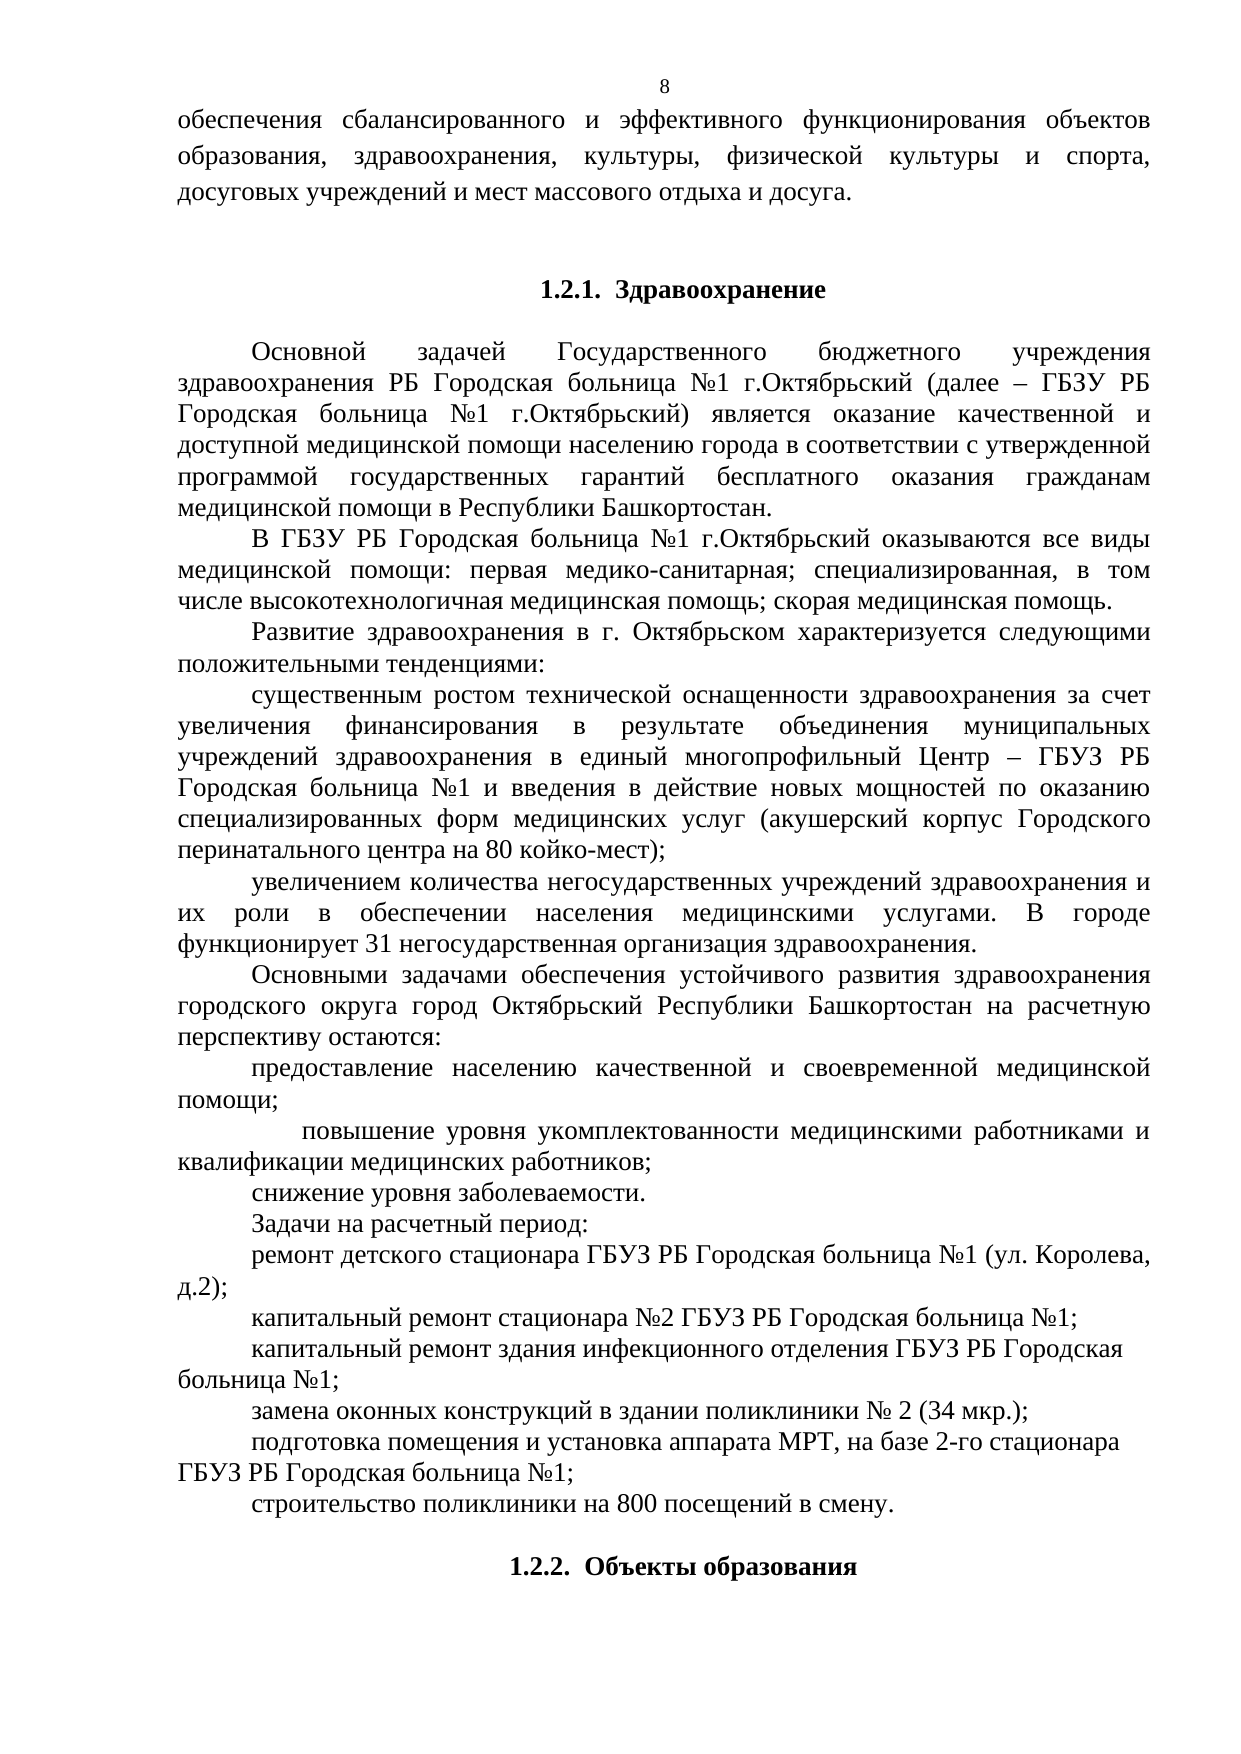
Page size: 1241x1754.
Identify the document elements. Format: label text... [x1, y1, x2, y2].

text повышение уровня укомплектованности медицинскими работниками и квалификации медицинских работников; [177, 1114, 1152, 1176]
text снижение уровня заболеваемости. [177, 1176, 1152, 1207]
text существенным ростом технической оснащенности здравоохранения за счет увеличения финансирования в результате объединения муниципальных учреждений здравоохранения в единый многопрофильный Центр – ГБУЗ РБ Городская больница №1 и введения в действие новых мощностей по оказанию специализированных форм медицинских услуг (акушерский корпус Городского перинатального центра на 80 койко-мест); [177, 678, 1152, 865]
text строительство поликлиники на 800 посещений в смену. [177, 1488, 1152, 1519]
text Основными задачами обеспечения устойчивого развития здравоохранения городского округа город Октябрьский Республики Башкортостан на расчетную перспективу остаются: [177, 958, 1152, 1052]
text капитальный ремонт здания инфекционного отделения ГБУЗ РБ Городская больница №1; [177, 1332, 1152, 1394]
text В ГБЗУ РБ Городская больница №1 г.Октябрьский оказываются все виды медицинской помощи: первая медико-санитарная; специализированная, в том числе высокотехнологичная медицинская помощь; скорая медицинская помощь. [177, 522, 1152, 616]
text капитальный ремонт стационара №2 ГБУЗ РБ Городская больница №1; [177, 1301, 1152, 1332]
text Задачи на расчетный период: [177, 1207, 1152, 1238]
text Развитие здравоохранения в г. Октябрьском характеризуется следующими положительными тенденциями: [177, 616, 1152, 678]
text предоставление населению качественной и своевременной медицинской помощи; [177, 1052, 1152, 1114]
text подготовка помещения и установка аппарата МРТ, на базе 2-го стационара ГБУЗ РБ Городская больница №1; [177, 1425, 1152, 1488]
text ремонт детского стационара ГБУЗ РБ Городская больница №1 (ул. Королева, д.2); [177, 1238, 1152, 1301]
text увеличением количества негосударственных учреждений здравоохранения и их роли в обеспечении населения медицинскими услугами. В городе функционирует 31 негосударственная организация здравоохранения. [177, 865, 1152, 958]
list Здравоохранение [215, 273, 1152, 304]
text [177, 103, 1152, 206]
text Основной задачей Государственного бюджетного учреждения здравоохранения РБ Городская больница №1 г.Октябрьский (далее – ГБЗУ РБ Городская больница №1 г.Октябрьский) является оказание качественной и доступной медицинской помощи населению города в соответствии с утвержденной программой государственных гарантий бесплатного оказания гражданам медицинской помощи в Республики Башкортостан. [177, 335, 1152, 522]
list Объекты образования [215, 1550, 1152, 1581]
text замена оконных конструкций в здании поликлиники № 2 (34 мкр.); [177, 1394, 1152, 1425]
